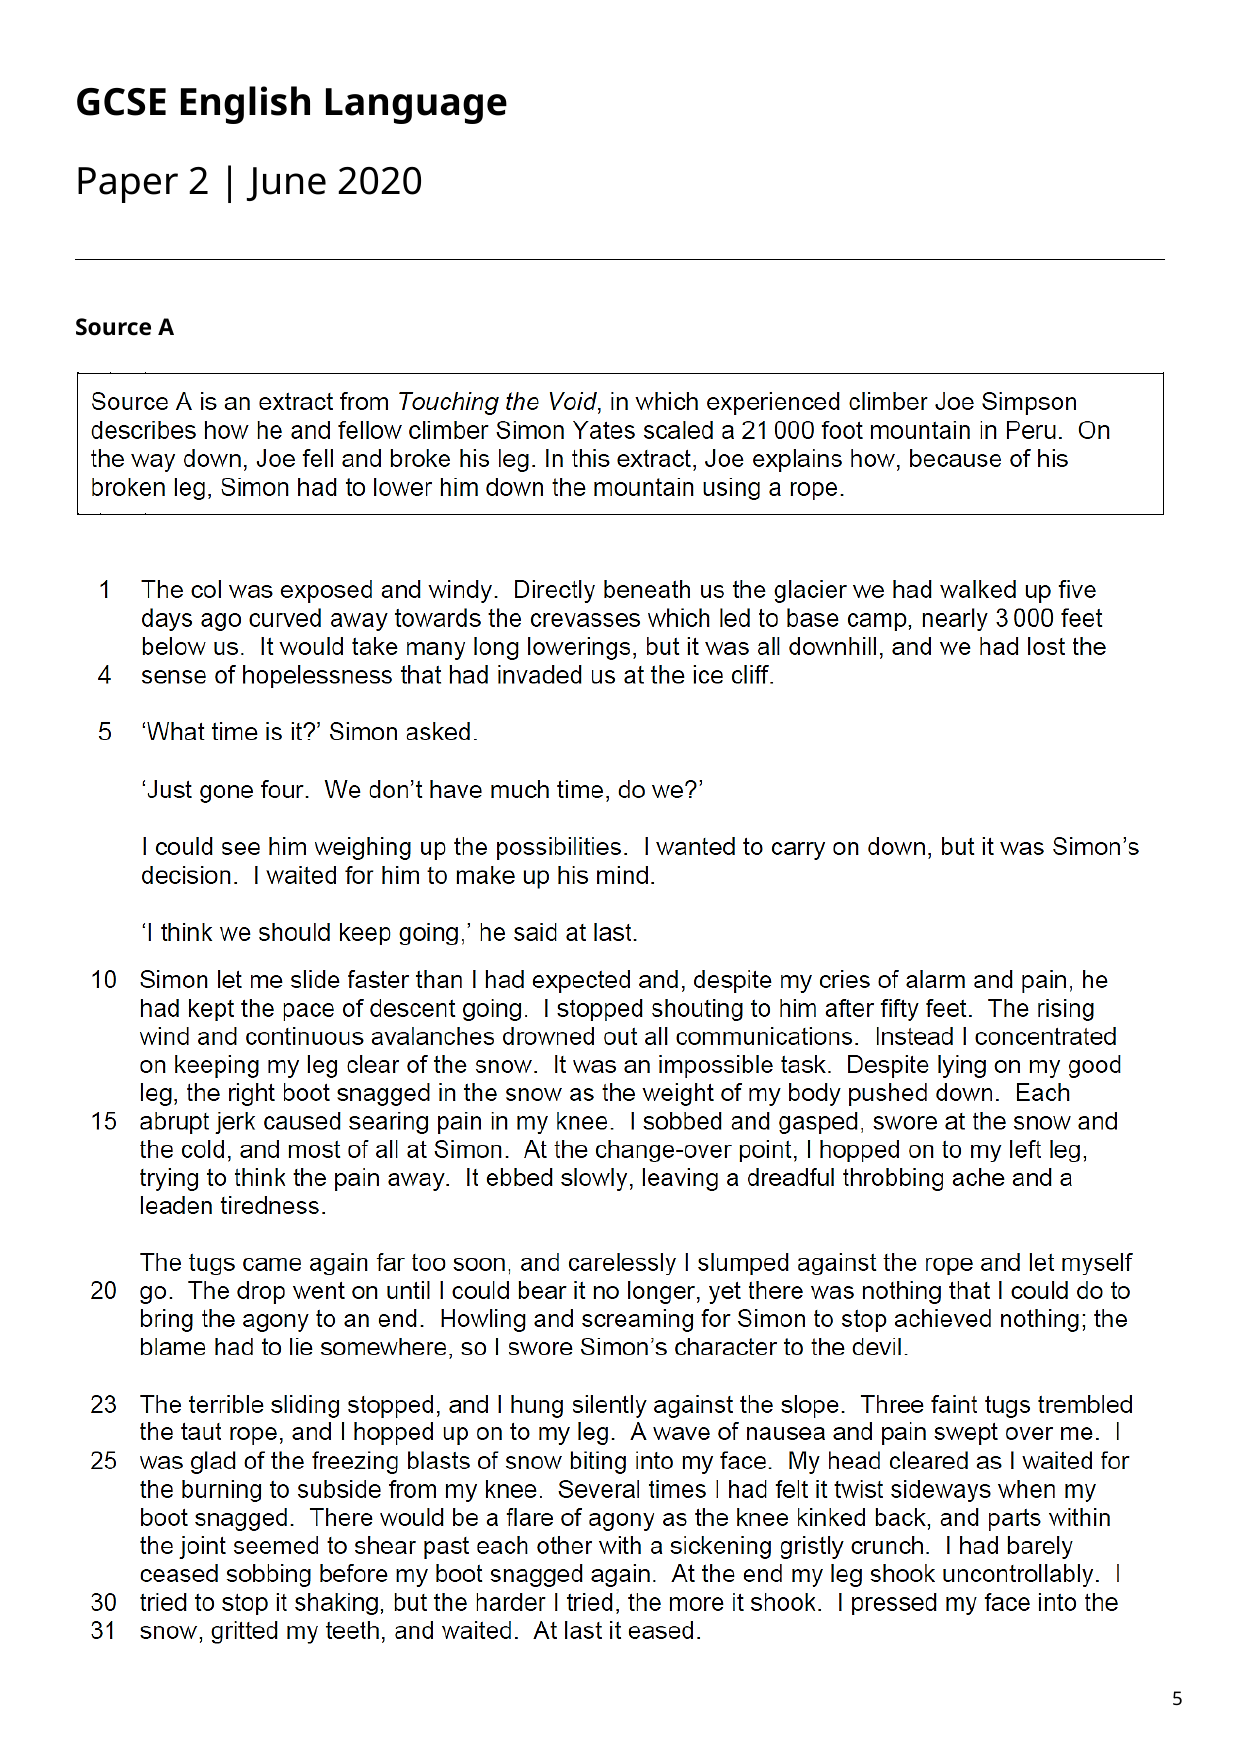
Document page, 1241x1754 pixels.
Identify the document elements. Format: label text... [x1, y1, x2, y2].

picture [75, 953, 1151, 1644]
text Source A [75, 311, 1165, 342]
text GCSE English Language [75, 75, 1165, 126]
text Paper 2 | June 2020 [75, 154, 1165, 206]
picture [75, 370, 1166, 945]
